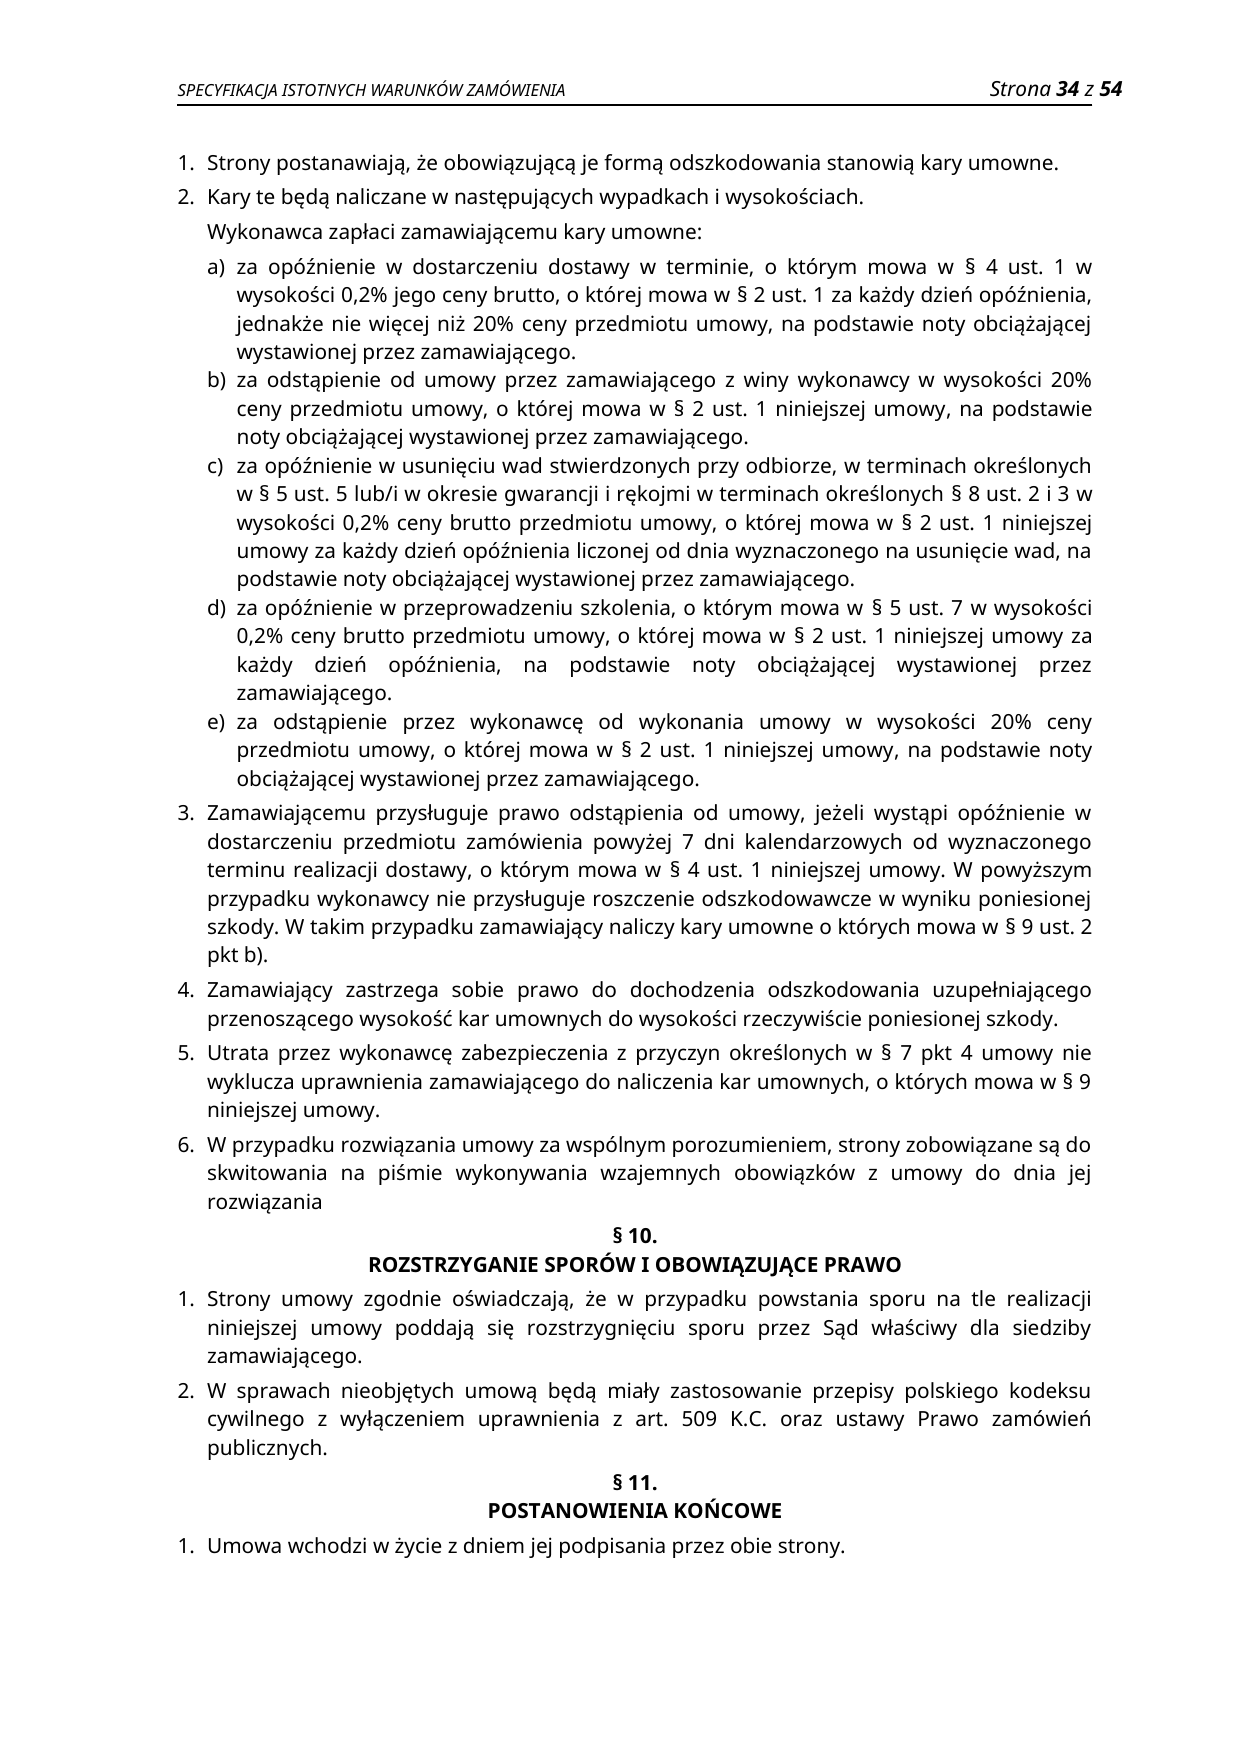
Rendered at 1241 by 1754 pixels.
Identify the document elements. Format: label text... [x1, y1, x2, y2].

list W sprawach nieobjętych umową będą miały zastosowanie przepisy polskiego kodeksu cywilnego z wyłączeniem uprawnienia z art. 509 K.C. oraz ustawy Prawo zamówień publicznych. [177, 1376, 1092, 1461]
list W przypadku rozwiązania umowy za wspólnym porozumieniem, strony zobowiązane są do skwitowania na piśmie wykonywania wzajemnych obowiązków z umowy do dnia jej rozwiązania [177, 1130, 1092, 1215]
list za odstąpienie przez wykonawcę od wykonania umowy w wysokości 20% ceny przedmiotu umowy, o której mowa w § 2 ust. 1 niniejszej umowy, na podstawie noty obciążającej wystawionej przez zamawiającego. [207, 707, 1092, 792]
list Zamawiającemu przysługuje prawo odstąpienia od umowy, jeżeli wystąpi opóźnienie w dostarczeniu przedmiotu zamówienia powyżej 7 dni kalendarzowych od wyznaczonego terminu realizacji dostawy, o którym mowa w § 4 ust. 1 niniejszej umowy. W powyższym przypadku wykonawcy nie przysługuje roszczenie odszkodowawcze w wyniku poniesionej szkody. W takim przypadku zamawiający naliczy kary umowne o których mowa w § 9 ust. 2 pkt b). [177, 798, 1093, 969]
list Strony postanawiają, że obowiązującą je formą odszkodowania stanowią kary umowne. [177, 148, 1093, 176]
list za opóźnienie w usunięciu wad stwierdzonych przy odbiorze, w terminach określonych w § 5 ust. 5 lub/i w okresie gwarancji i rękojmi w terminach określonych § 8 ust. 2 i 3 w wysokości 0,2% ceny brutto przedmiotu umowy, o której mowa w § 2 ust. 1 niniejszej umowy za każdy dzień opóźnienia liczonej od dnia wyznaczonego na usunięcie wad, na podstawie noty obciążającej wystawionej przez zamawiającego. [207, 451, 1092, 593]
list Zamawiający zastrzega sobie prawo do dochodzenia odszkodowania uzupełniającego przenoszącego wysokość kar umownych do wysokości rzeczywiście poniesionej szkody. [177, 975, 1093, 1032]
text § 10. [177, 1221, 1092, 1250]
text Wykonawca zapłaci zamawiającemu kary umowne: [207, 217, 1092, 246]
list Kary te będą naliczane w następujących wypadkach i wysokościach. [177, 182, 1092, 211]
text ROZSTRZYGANIE SPORÓW I OBOWIĄZUJĄCE PRAWO [177, 1250, 1092, 1278]
text POSTANOWIENIA KOŃCOWE [177, 1496, 1092, 1524]
list za odstąpienie od umowy przez zamawiającego z winy wykonawcy w wysokości 20% ceny przedmiotu umowy, o której mowa w § 2 ust. 1 niniejszej umowy, na podstawie noty obciążającej wystawionej przez zamawiającego. [207, 366, 1092, 451]
list za opóźnienie w dostarczeniu dostawy w terminie, o którym mowa w § 4 ust. 1 w wysokości 0,2% jego ceny brutto, o której mowa w § 2 ust. 1 za każdy dzień opóźnienia, jednakże nie więcej niż 20% ceny przedmiotu umowy, na podstawie noty obciążającej wystawionej przez zamawiającego. [207, 252, 1092, 366]
text § 11. [177, 1468, 1092, 1496]
list Utrata przez wykonawcę zabezpieczenia z przyczyn określonych w § 7 pkt 4 umowy nie wyklucza uprawnienia zamawiającego do naliczenia kar umownych, o których mowa w § 9 niniejszej umowy. [177, 1038, 1092, 1124]
list Strony umowy zgodnie oświadczają, że w przypadku powstania sporu na tle realizacji niniejszej umowy poddają się rozstrzygnięciu sporu przez Sąd właściwy dla siedziby zamawiającego. [177, 1284, 1092, 1370]
list za opóźnienie w przeprowadzeniu szkolenia, o którym mowa w § 5 ust. 7 w wysokości 0,2% ceny brutto przedmiotu umowy, o której mowa w § 2 ust. 1 niniejszej umowy za każdy dzień opóźnienia, na podstawie noty obciążającej wystawionej przez zamawiającego. [207, 593, 1092, 707]
list Umowa wchodzi w życie z dniem jej podpisania przez obie strony. [177, 1531, 1092, 1559]
